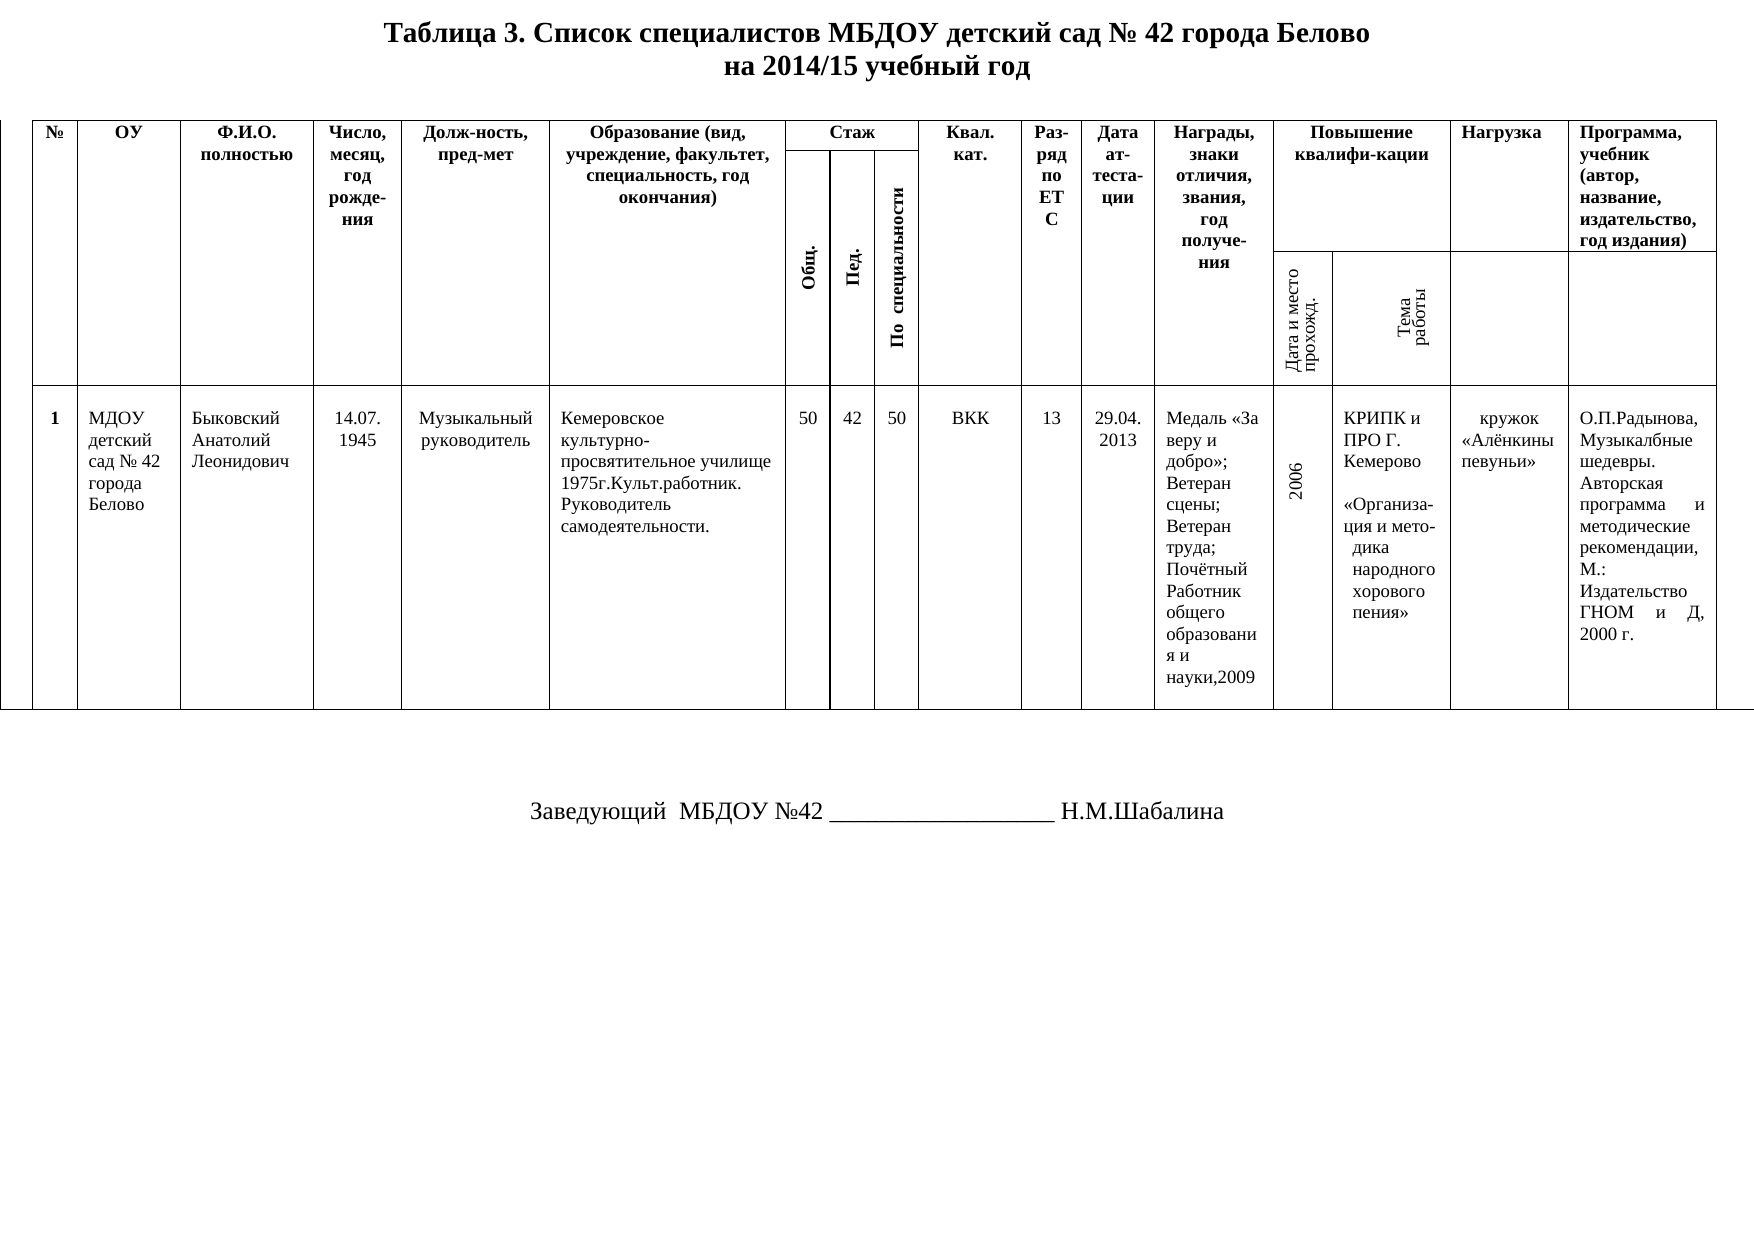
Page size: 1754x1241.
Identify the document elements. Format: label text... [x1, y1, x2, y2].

table_cell 13 [1022, 386, 1081, 709]
table_header Квал. кат. [919, 121, 1021, 384]
table_header Повышение квалифи-кации [1274, 121, 1450, 251]
table_header [1717, 120, 1754, 709]
table_cell 50 [875, 386, 918, 709]
table_cell Музыкальный руководитель [402, 386, 549, 709]
table_cell О.П.Радынова, Музыкалбные шедевры. Авторская программа и методические рекомендации, М.: Издательство ГНОМ и Д, 2000 г. [1569, 386, 1716, 709]
table_cell [1451, 252, 1568, 384]
table_cell кружок «Алёнкины певуньи» [1451, 386, 1568, 709]
table_cell Кемеровское культурно-просвятительное училище 1975г.Культ.работник. Руководитель самодеятельности. [550, 386, 785, 709]
table_header Нагрузка [1451, 121, 1568, 251]
table_cell МДОУ детский сад № 42 города Белово [78, 386, 180, 709]
table_cell Общ. [786, 151, 829, 384]
table_cell КРИПК и ПРО Г. Кемерово «Организа- ция и мето- дика народного хорового пения» [1333, 386, 1450, 709]
table_header № [33, 121, 77, 384]
table_cell По специальности [875, 151, 918, 384]
text Заведующий МБДОУ №42 __________________ Н.М.Шабалина [118, 796, 1636, 825]
table_cell Тема работы [1333, 252, 1450, 384]
table_header [1, 120, 32, 709]
table_header Ф.И.О. полностью [181, 121, 313, 384]
table_cell [1569, 252, 1716, 384]
table_cell Дата и место прохожд. [1274, 252, 1332, 384]
text Таблица 3. Список специалистов МБДОУ детский сад № 42 города Белово [118, 15, 1636, 48]
table_cell Быковский Анатолий Леонидович [181, 386, 313, 709]
table_header Программа, учебник (автор, название, издательство, год издания) [1569, 121, 1716, 251]
text на 2014/15 учебный год [118, 48, 1636, 82]
table_header Награды, знаки отличия, звания, год получе-ния [1155, 121, 1273, 384]
table_header Дата ат-теста- ции [1082, 121, 1154, 384]
table_cell 29.04. 2013 [1082, 386, 1154, 709]
table_cell Пед. [831, 151, 874, 384]
table_header Долж-ность, пред-мет [402, 121, 549, 384]
table_header Образование (вид, учреждение, факультет, специальность, год окончания) [550, 121, 785, 384]
table_header Число, месяц, год рожде-ния [314, 121, 401, 384]
table_cell 42 [831, 386, 874, 709]
table_header ОУ [78, 121, 180, 384]
table_cell ВКК [919, 386, 1021, 709]
table_cell Медаль «За веру и добро»; Ветеран сцены; Ветеран труда; Почётный Работник общего образования и науки,2009 [1155, 386, 1273, 709]
table_header Стаж [786, 121, 918, 150]
table_cell 50 [786, 386, 829, 709]
table_cell 2006 [1274, 386, 1332, 709]
table_header Раз-ряд по ЕТС [1022, 121, 1081, 384]
table_cell 14.07. 1945 [314, 386, 401, 709]
table_cell 1 [33, 386, 77, 709]
